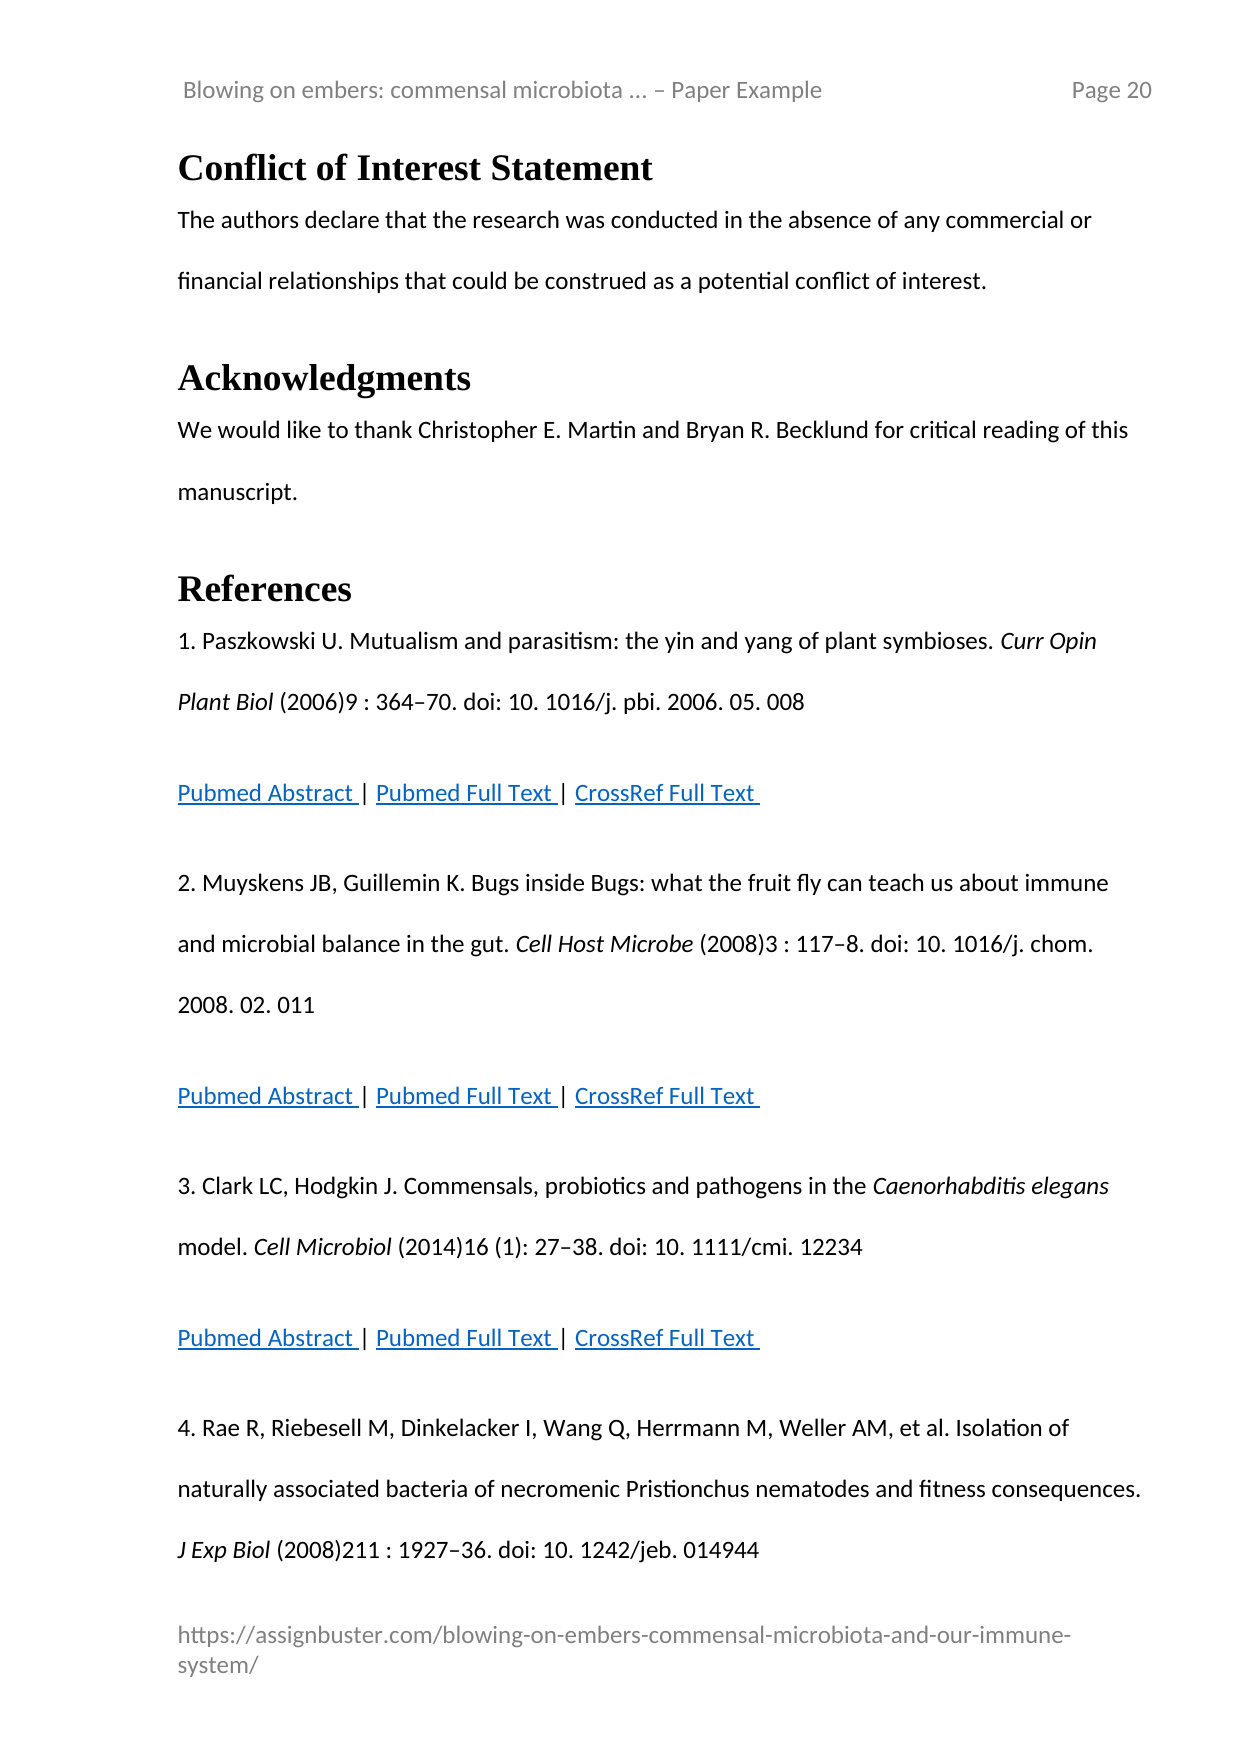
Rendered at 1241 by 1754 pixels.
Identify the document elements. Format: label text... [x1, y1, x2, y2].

text Pubmed Abstract | Pubmed Full Text | CrossRef Full Text [177, 1080, 1152, 1111]
text 4. Rae R, Riebesell M, Dinkelacker I, Wang Q, Herrmann M, Weller AM, et al. Isolation of naturally associated bacteria of necromenic Pristionchus nematodes and fitness consequences. J Exp Biol (2008)211 : 1927–36. doi: 10. 1242/jeb. 014944 [177, 1413, 1152, 1565]
subtitle Conflict of Interest Statement [177, 145, 1152, 188]
subtitle Acknowledgments [177, 356, 1152, 399]
text 3. Clark LC, Hodgkin J. Commensals, probiotics and pathogens in the Caenorhabditis elegans model. Cell Microbiol (2014)16 (1): 27–38. doi: 10. 1111/cmi. 12234 [177, 1171, 1152, 1262]
text Pubmed Abstract | Pubmed Full Text | CrossRef Full Text [177, 777, 1152, 807]
text We would like to thank Christopher E. Martin and Bryan R. Becklund for critical reading of this manuscript. [177, 415, 1152, 506]
text The authors declare that the research was conducted in the absence of any commercial or financial relationships that could be construed as a potential conflict of interest. [177, 204, 1152, 296]
text 2. Muyskens JB, Guillemin K. Bugs inside Bugs: what the fruit fly can teach us about immune and microbial balance in the gut. Cell Host Microbe (2008)3 : 117–8. doi: 10. 1016/j. chom. 2008. 02. 011 [177, 867, 1152, 1020]
subtitle References [177, 566, 1152, 609]
text 1. Paszkowski U. Mutualism and parasitism: the yin and yang of plant symbioses. Curr Opin Plant Biol (2006)9 : 364–70. doi: 10. 1016/j. pbi. 2006. 05. 008 [177, 625, 1152, 717]
text Pubmed Abstract | Pubmed Full Text | CrossRef Full Text [177, 1322, 1152, 1353]
